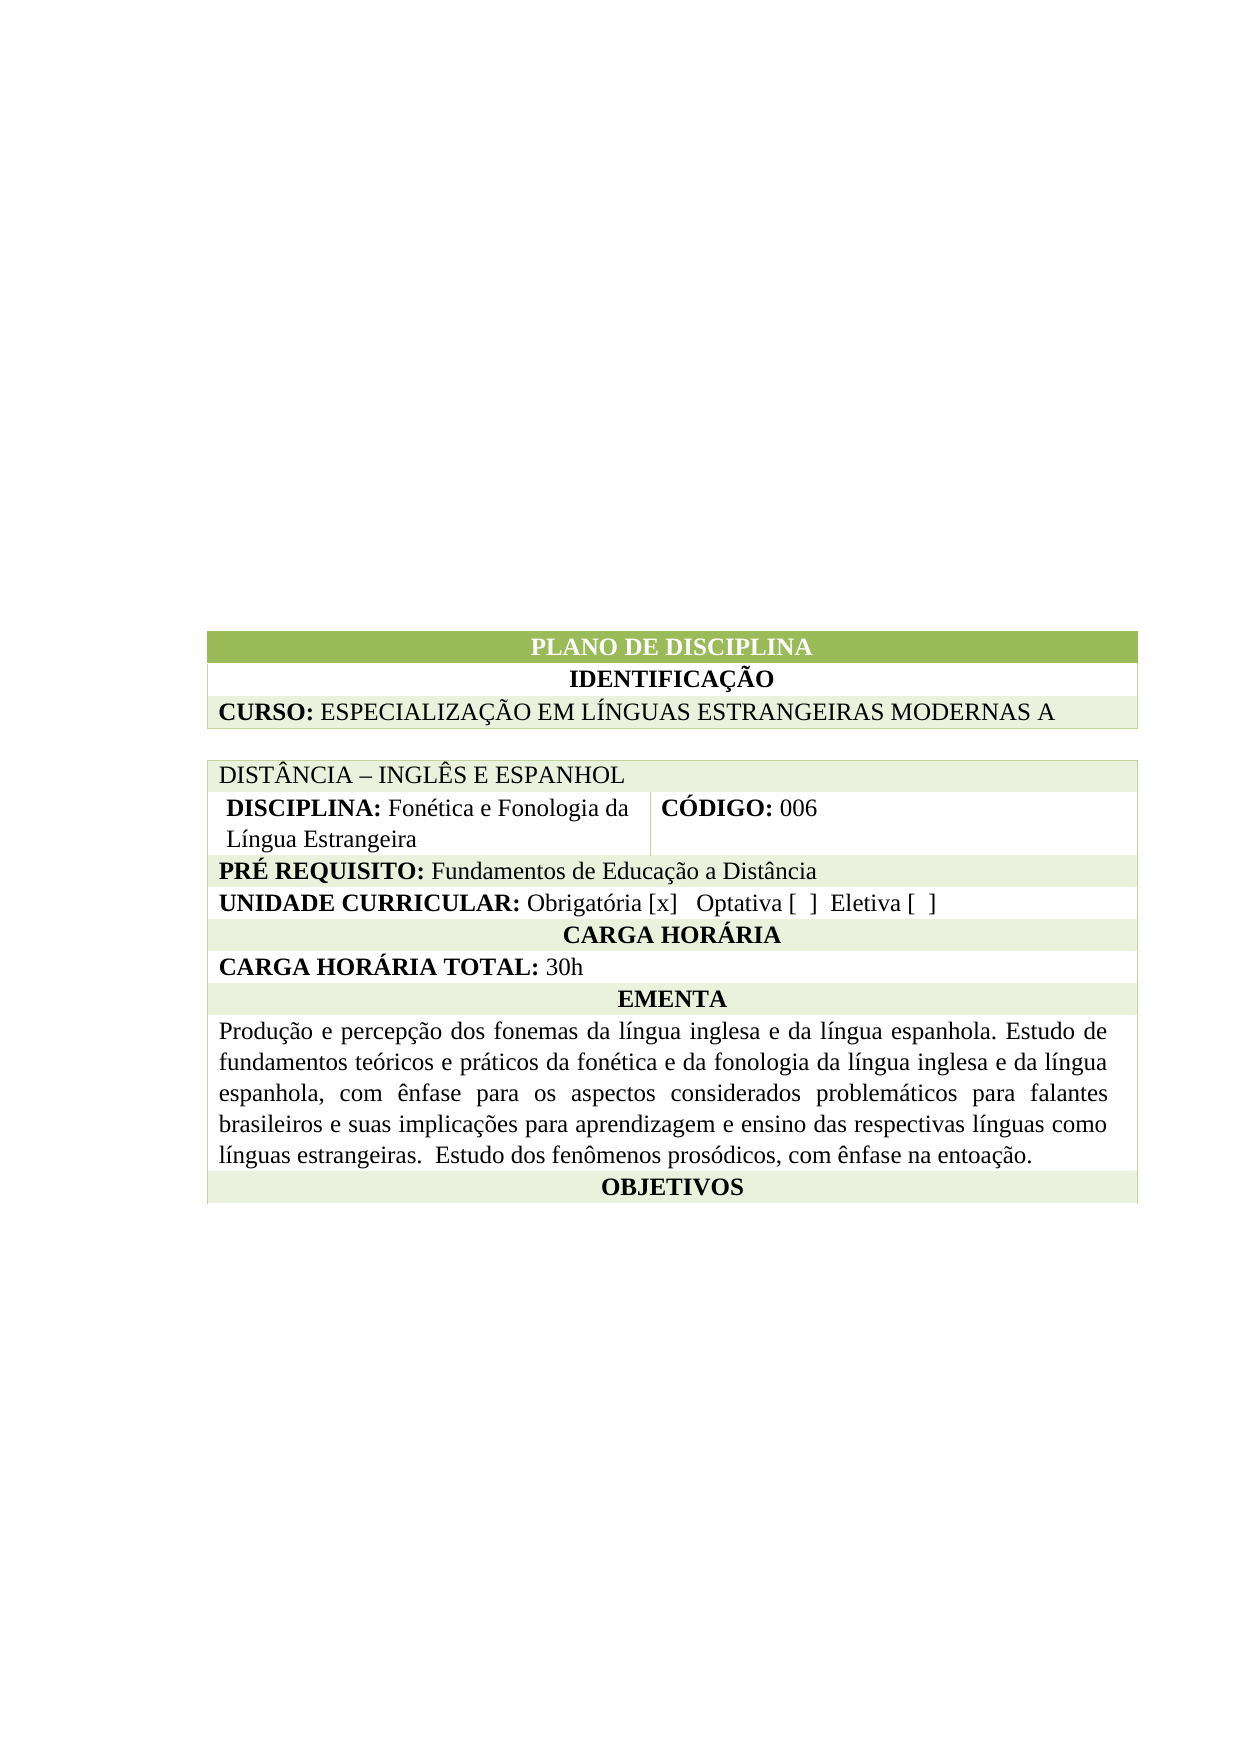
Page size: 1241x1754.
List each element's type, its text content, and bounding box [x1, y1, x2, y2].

table_cell CÓDIGO: 006 [651, 793, 1137, 855]
table_cell CARGA HORÁRIA TOTAL: 30h [208, 952, 1137, 983]
table_cell OBJETIVOS [208, 1172, 1137, 1203]
table_cell DISCIPLINA: Fonética e Fonologia da Língua Estrangeira [208, 793, 650, 855]
table_cell UNIDADE CURRICULAR: Obrigatória [x] Optativa [ ] Eletiva [ ] [208, 888, 1137, 919]
table_cell CURSO: ESPECIALIZAÇÃO EM LÍNGUAS ESTRANGEIRAS MODERNAS A [208, 697, 1137, 728]
table_cell IDENTIFICAÇÃO [208, 665, 1137, 696]
table_cell Produção e percepção dos fonemas da língua inglesa e da língua espanhola. Estudo de fundamentos teóricos e práticos da fonética e da fonologia da língua inglesa e da língua espanhola, com ênfase para os aspectos considerados problemáticos para falantes brasileiros e suas implicações para aprendizagem e ensino das respectivas línguas como línguas estrangeiras. Estudo dos fenômenos prosódicos, com ênfase na entoação. [208, 1016, 1137, 1171]
table_header PLANO DE DISCIPLINA [207, 632, 1137, 663]
table_header DISTÂNCIA – INGLÊS E ESPANHOL [208, 761, 1137, 792]
table_cell EMENTA [208, 984, 1137, 1015]
table_cell CARGA HORÁRIA [208, 920, 1137, 951]
table_cell PRÉ REQUISITO: Fundamentos de Educação a Distância [208, 856, 1137, 887]
